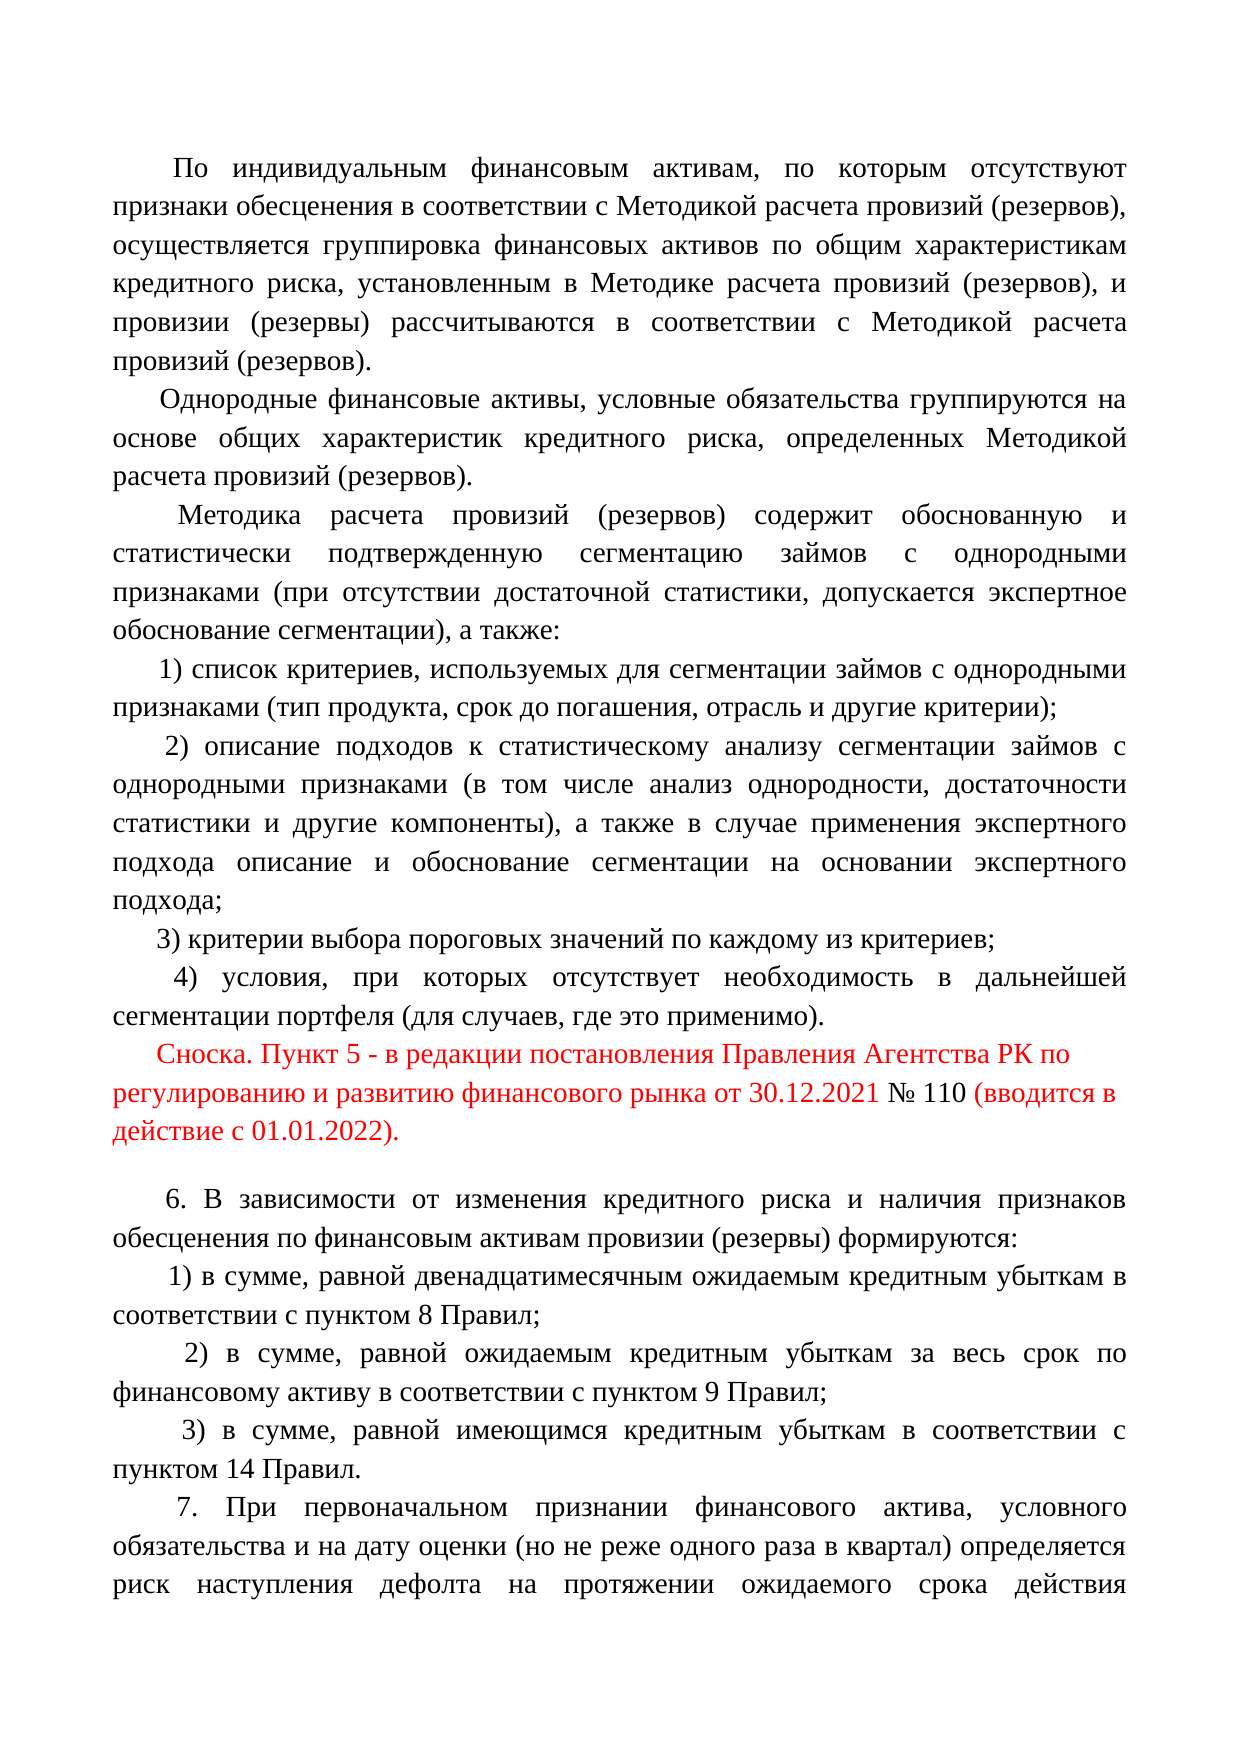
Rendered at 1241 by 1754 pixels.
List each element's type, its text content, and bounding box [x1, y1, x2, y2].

text Методика расчета провизий (резервов) содержит обоснованную и статистически подтвержденную сегментацию займов с однородными признаками (при отсутствии достаточной статистики, допускается экспертное обоснование сегментации), а также: [112, 497, 1128, 646]
text Однородные финансовые активы, условные обязательства группируются на основе общих характеристик кредитного риска, определенных Методикой расчета провизий (резервов). [112, 381, 1128, 492]
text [112, 1489, 1128, 1600]
text 6. В зависимости от изменения кредитного риска и наличия признаков обесценения по финансовым активам провизии (резервы) формируются: [112, 1181, 1128, 1253]
text 1) список критериев, используемых для сегментации займов с однородными признаками (тип продукта, срок до погашения, отрасль и другие критерии); [112, 651, 1128, 723]
text 4) условия, при которых отсутствует необходимость в дальнейшей сегментации портфеля (для случаев, где это применимо). [112, 959, 1128, 1031]
text Сноска. Пункт 5 - в редакции постановления Правления Агентства РК по регулированию и развитию финансового рынка от 30.12.2021 № 110 (вводится в действие с 01.01.2022). [112, 1036, 1128, 1177]
text По индивидуальным финансовым активам, по которым отсутствуют признаки обесценения в соответствии с Методикой расчета провизий (резервов), осуществляется группировка финансовых активов по общим характеристикам кредитного риска, установленным в Методике расчета провизий (резервов), и провизии (резервы) рассчитываются в соответствии с Методикой расчета провизий (резервов). [112, 150, 1128, 376]
text 2) в сумме, равной ожидаемым кредитным убыткам за весь срок по финансовому активу в соответствии с пунктом 9 Правил; [112, 1335, 1128, 1407]
text 1) в сумме, равной двенадцатимесячным ожидаемым кредитным убыткам в соответствии с пунктом 8 Правил; [112, 1258, 1128, 1330]
text 3) критерии выбора пороговых значений по каждому из критериев; [112, 921, 1128, 954]
text 2) описание подходов к статистическому анализу сегментации займов с однородными признаками (в том числе анализ однородности, достаточности статистики и другие компоненты), а также в случае применения экспертного подхода описание и обоснование сегментации на основании экспертного подхода; [112, 728, 1128, 916]
text 3) в сумме, равной имеющимся кредитным убыткам в соответствии с пунктом 14 Правил. [112, 1412, 1128, 1484]
